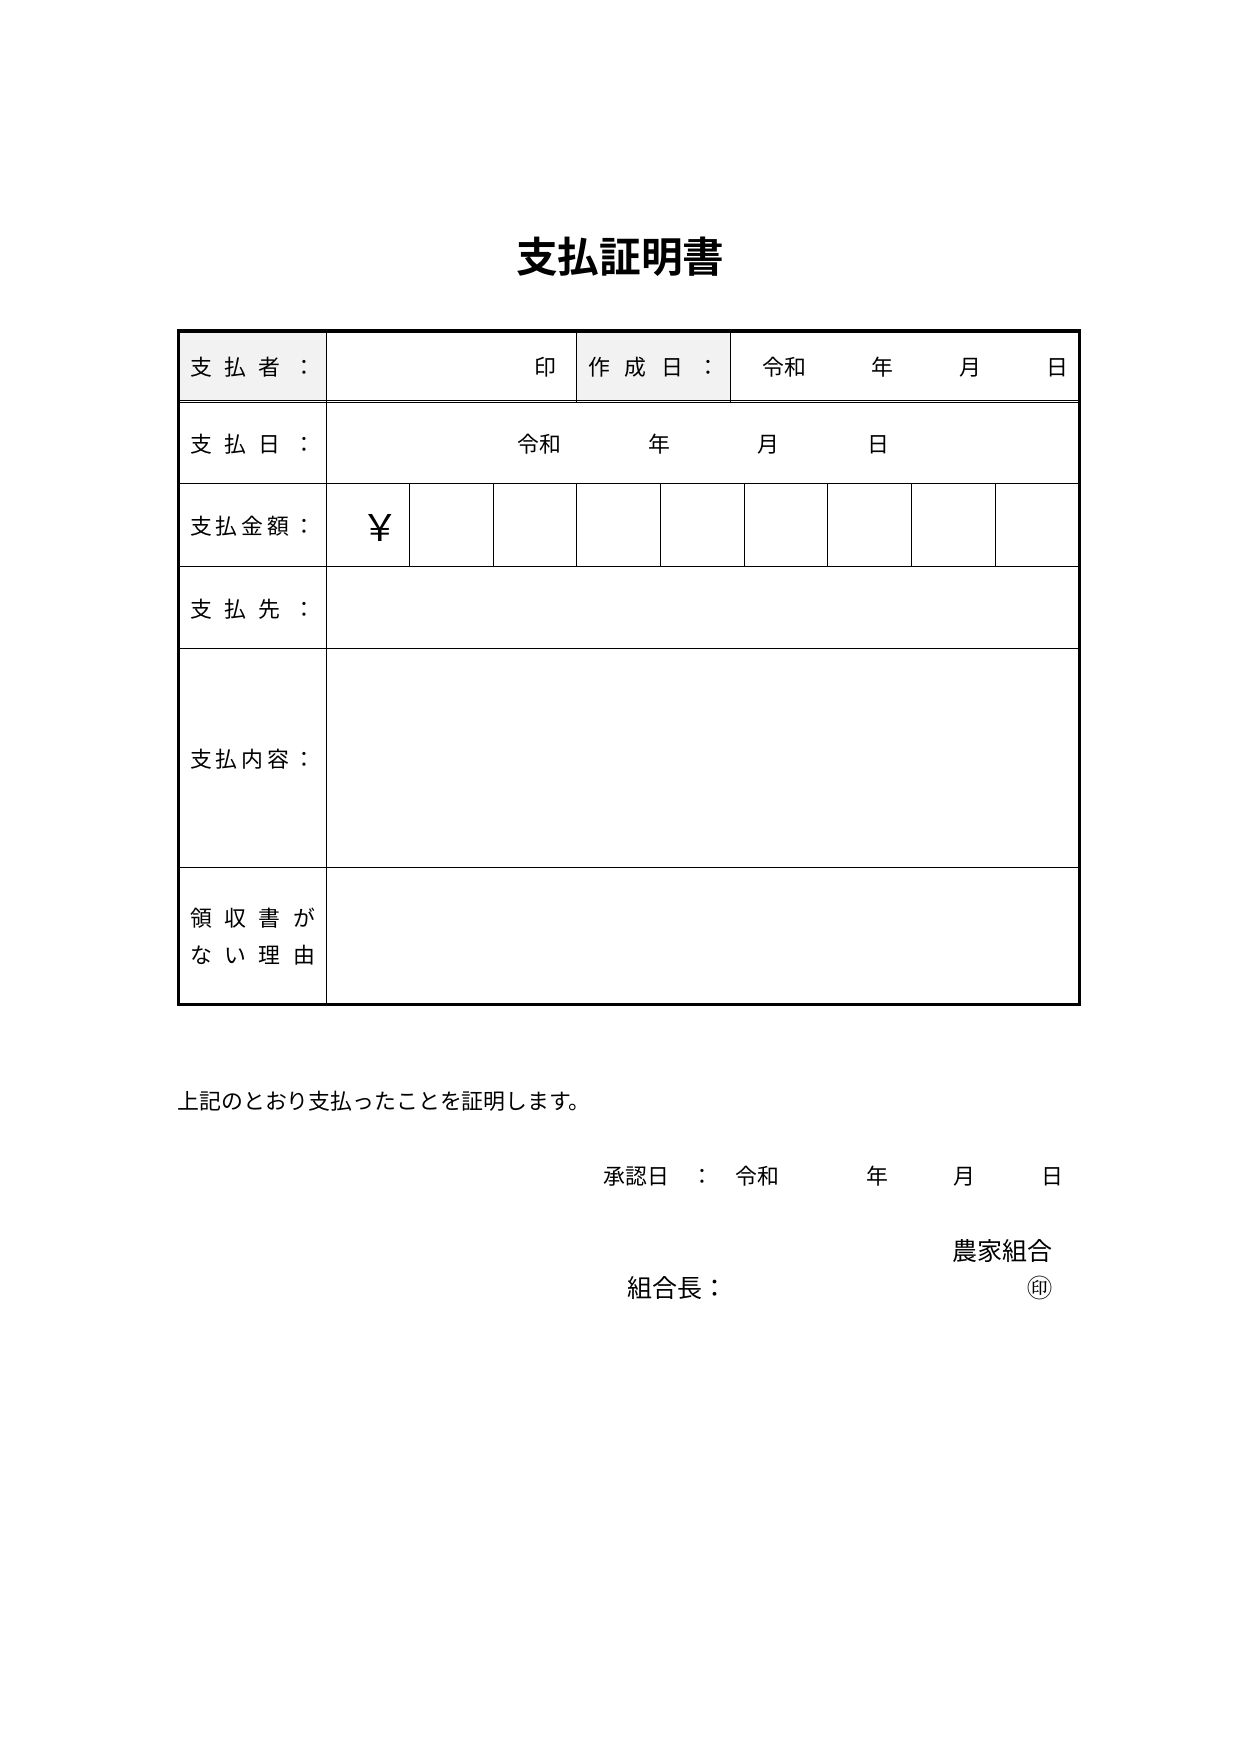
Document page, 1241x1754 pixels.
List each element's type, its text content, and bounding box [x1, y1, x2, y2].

table_cell ￥ [327, 484, 409, 566]
table_cell [661, 484, 744, 566]
table_cell [996, 484, 1078, 566]
table_cell [577, 484, 660, 566]
text 承認日 ： 令和 年 月 日 [177, 1156, 1063, 1193]
text 組合長： ㊞ [177, 1268, 1063, 1306]
table_cell 支払日： [180, 403, 326, 483]
table_cell [494, 484, 576, 566]
text 上記のとおり支払ったことを証明します。 [177, 1081, 1063, 1118]
table_cell [410, 484, 493, 566]
table_cell [828, 484, 911, 566]
table_cell 支払内容： [180, 649, 326, 867]
text 農家組合 [177, 1231, 1063, 1268]
table_header 支払者： [180, 333, 326, 400]
table_cell [327, 868, 1078, 1003]
table_cell 令和 年 月 日 [327, 403, 1078, 483]
table_header 令和 年 月 日 [731, 333, 1078, 400]
table_cell [327, 649, 1078, 867]
text 支払証明書 [177, 217, 1063, 292]
table_cell [327, 567, 1078, 648]
table_cell 支払金額： [180, 484, 326, 566]
table_header 作成日： [577, 333, 730, 400]
table_header 印 [327, 333, 576, 400]
table_cell [912, 484, 995, 566]
table_cell [745, 484, 827, 566]
table_cell 領収書が ない理由 [180, 868, 326, 1003]
table_cell 支払先： [180, 567, 326, 648]
